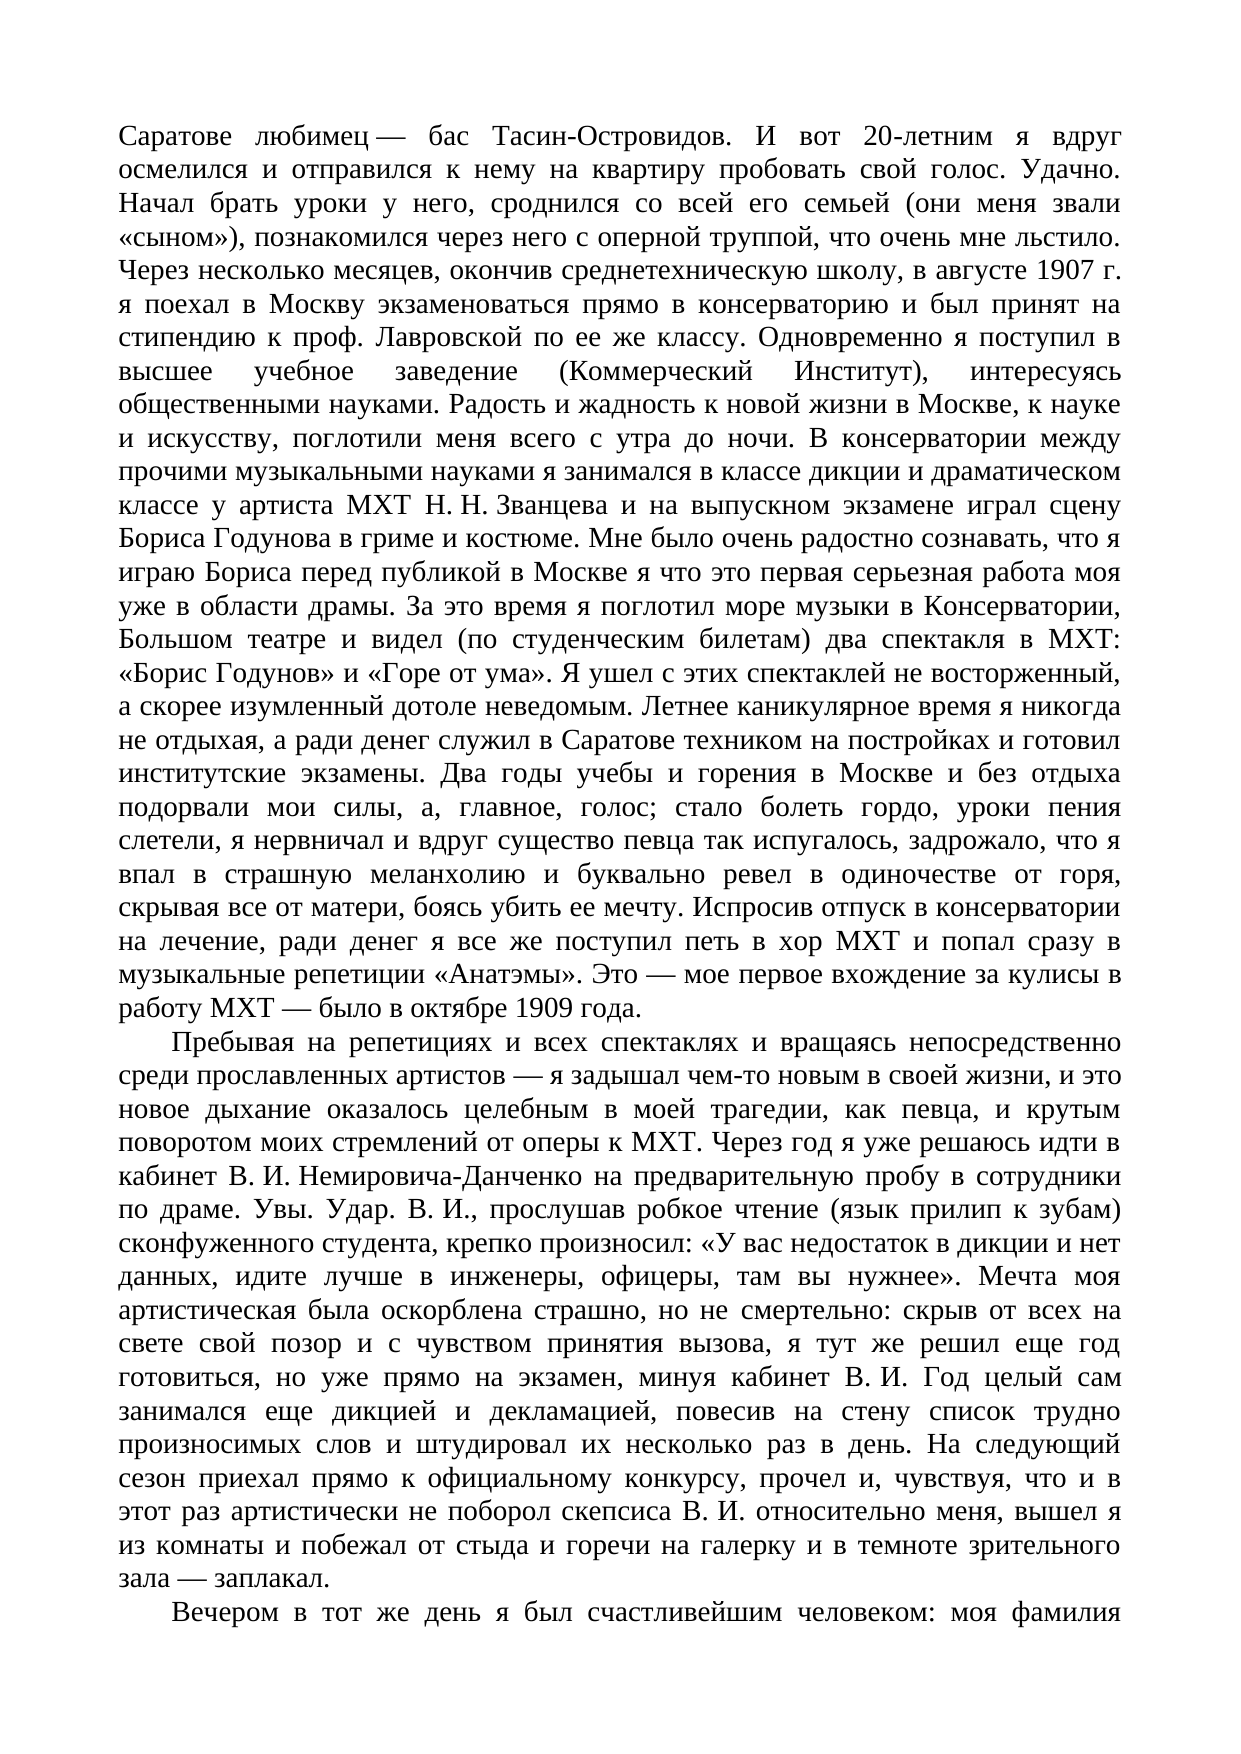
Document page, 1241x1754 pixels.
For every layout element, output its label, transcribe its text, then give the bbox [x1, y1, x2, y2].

text Пребывая на репетициях и всех спектаклях и вращаясь непосредственно среди прославленных артистов — я задышал чем-то новым в своей жизни, и это новое дыхание оказалось целебным в моей трагедии, как певца, и крутым поворотом моих стремлений от оперы к МХТ. Через год я уже решаюсь идти в кабинет В. И. Немировича-Данченко на предварительную пробу в сотрудники по драме. Увы. Удар. В. И., прослушав робкое чтение (язык прилип к зубам) сконфуженного студента, крепко произносил: «У вас недостаток в дикции и нет данных, идите лучше в инженеры, офицеры, там вы нужнее». Мечта моя артистическая была оскорблена страшно, но не {120} смертельно: скрыв от всех на свете свой позор и с чувством принятия вызова, я тут же решил еще год готовиться, но уже прямо на экзамен, минуя кабинет В. И. Год целый сам занимался еще дикцией и декламацией, повесив на стену список трудно произносимых слов и штудировал их несколько раз в день. На следующий сезон приехал прямо к официальному конкурсу, прочел и, чувствуя, что и в этот раз артистически не поборол скепсиса В. И. относительно меня, вышел я из комнаты и побежал от стыда и горечи на галерку и в темноте зрительного зала — заплакал. [118, 1024, 1122, 1594]
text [118, 1594, 1122, 1627]
